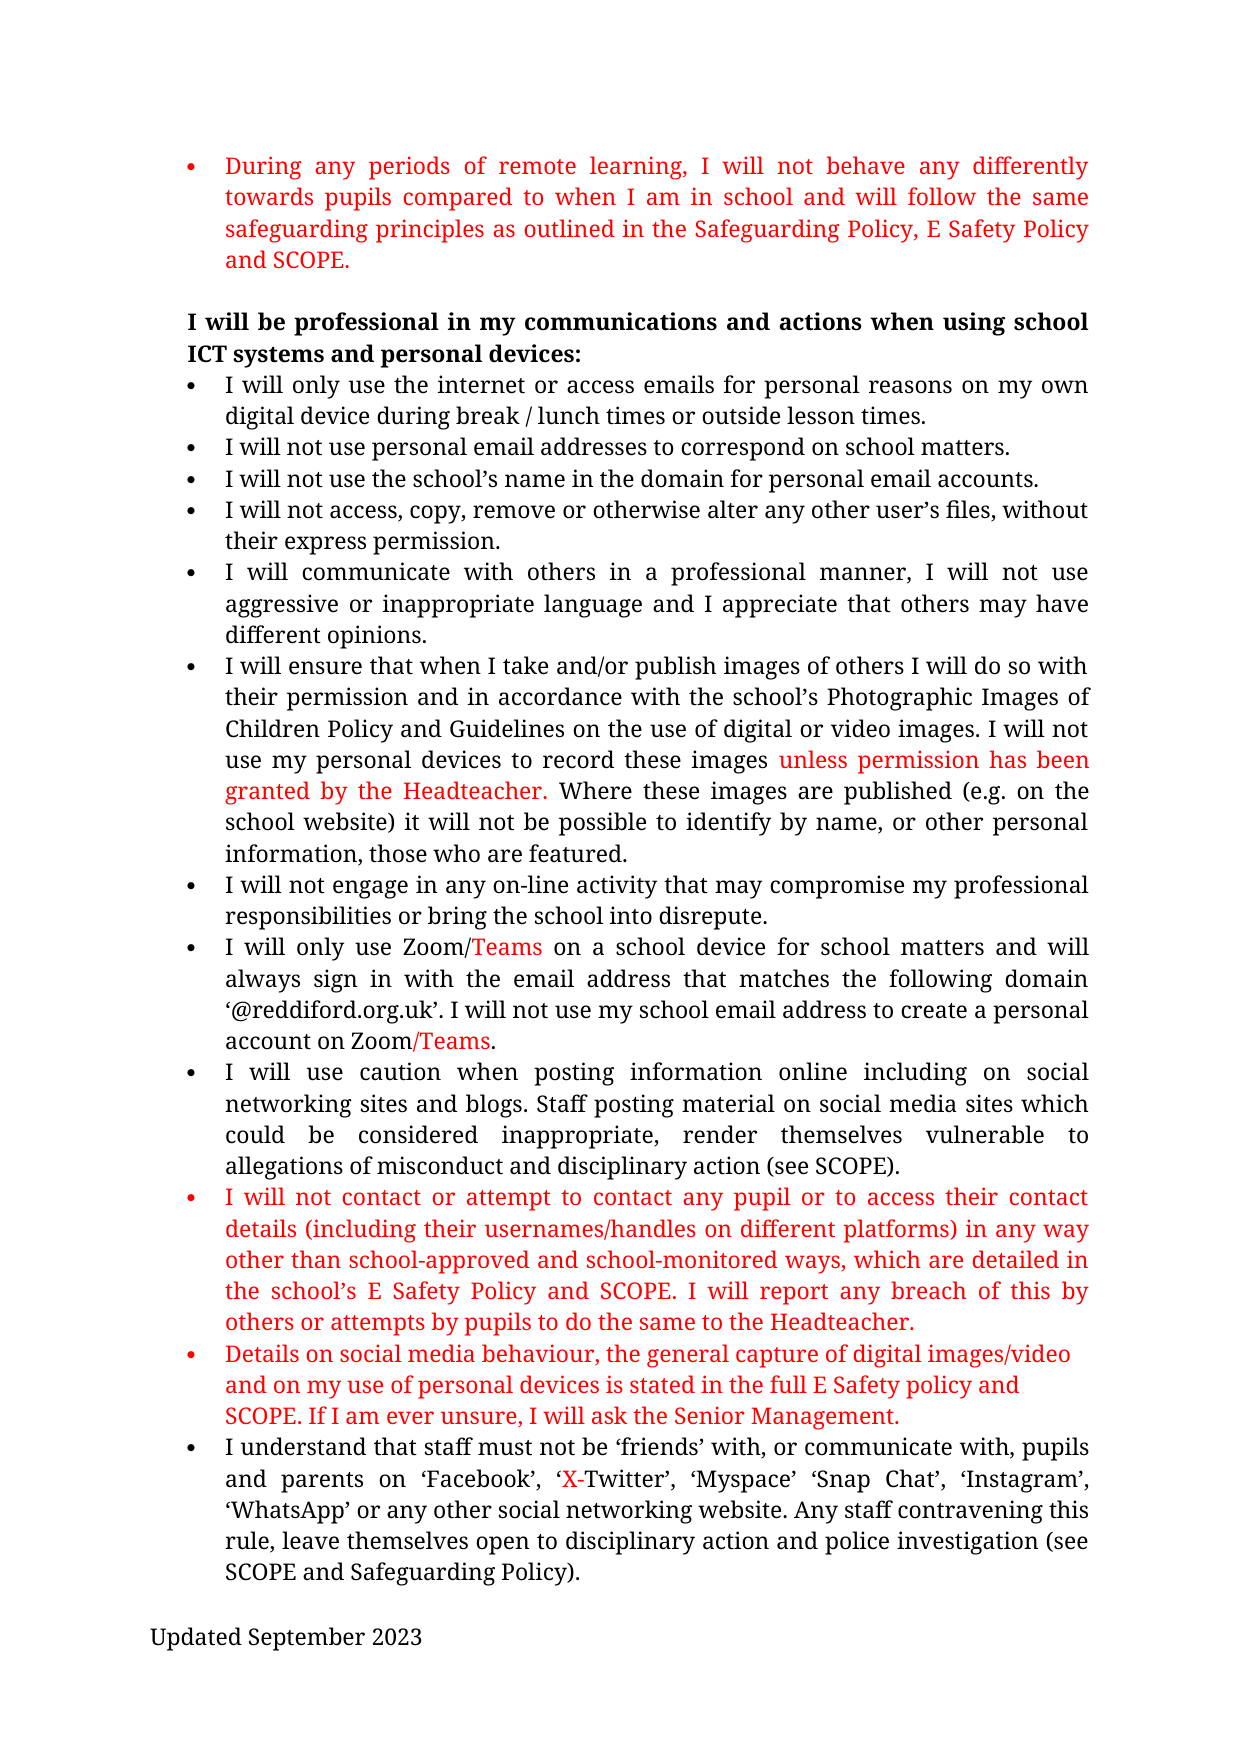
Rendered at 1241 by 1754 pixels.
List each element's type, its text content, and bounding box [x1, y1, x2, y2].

list Details on social media behaviour, the general capture of digital images/video and on my use of personal devices is stated in the full E Safety policy and SCOPE. If I am ever unsure, I will ask the Senior Management. [187, 1337, 1090, 1431]
list I will not contact or attempt to contact any pupil or to access their contact details (including their usernames/handles on different platforms) in any way other than school-approved and school-monitored ways, which are detailed in the school’s E Safety Policy and SCOPE. I will report any breach of this by others or attempts by pupils to do the same to the Headteacher. [187, 1181, 1090, 1337]
text I will be professional in my communications and actions when using school ICT systems and personal devices: [187, 306, 1090, 369]
list I will only use the internet or access emails for personal reasons on my own digital device during break / lunch times or outside lesson times. [187, 369, 1090, 431]
list I will only use Zoom/Teams on a school device for school matters and will always sign in with the email address that matches the following domain ‘@reddiford.org.uk’. I will not use my school email address to create a personal account on Zoom/Teams. [187, 931, 1090, 1056]
list I will not use personal email addresses to correspond on school matters. [187, 431, 1090, 462]
list I will not use the school’s name in the domain for personal email accounts. [187, 462, 1090, 494]
list I will communicate with others in a professional manner, I will not use aggressive or inappropriate language and I appreciate that others may have different opinions. [187, 556, 1090, 650]
list I will not engage in any on-line activity that may compromise my professional responsibilities or bring the school into disrepute. [187, 869, 1090, 931]
list I understand that staff must not be ‘friends’ with, or communicate with, pupils and parents on ‘Facebook’, ‘X-Twitter’, ‘Myspace’ ‘Snap Chat’, ‘Instagram’, ‘WhatsApp’ or any other social networking website. Any staff contravening this rule, leave themselves open to disciplinary action and police investigation (see SCOPE and Safeguarding Policy). [187, 1431, 1090, 1587]
list During any periods of remote learning, I will not behave any differently towards pupils compared to when I am in school and will follow the same safeguarding principles as outlined in the Safeguarding Policy, E Safety Policy and SCOPE. [187, 150, 1090, 275]
list I will not access, copy, remove or otherwise alter any other user’s files, without their express permission. [187, 494, 1090, 556]
list I will use caution when posting information online including on social networking sites and blogs. Staff posting material on social media sites which could be considered inappropriate, render themselves vulnerable to allegations of misconduct and disciplinary action (see SCOPE). [187, 1056, 1090, 1181]
list I will ensure that when I take and/or publish images of others I will do so with their permission and in accordance with the school’s Photographic Images of Children Policy and Guidelines on the use of digital or video images. I will not use my personal devices to record these images unless permission has been granted by the Headteacher. Where these images are published (e.g. on the school website) it will not be possible to identify by name, or other personal information, those who are featured. [187, 650, 1090, 869]
